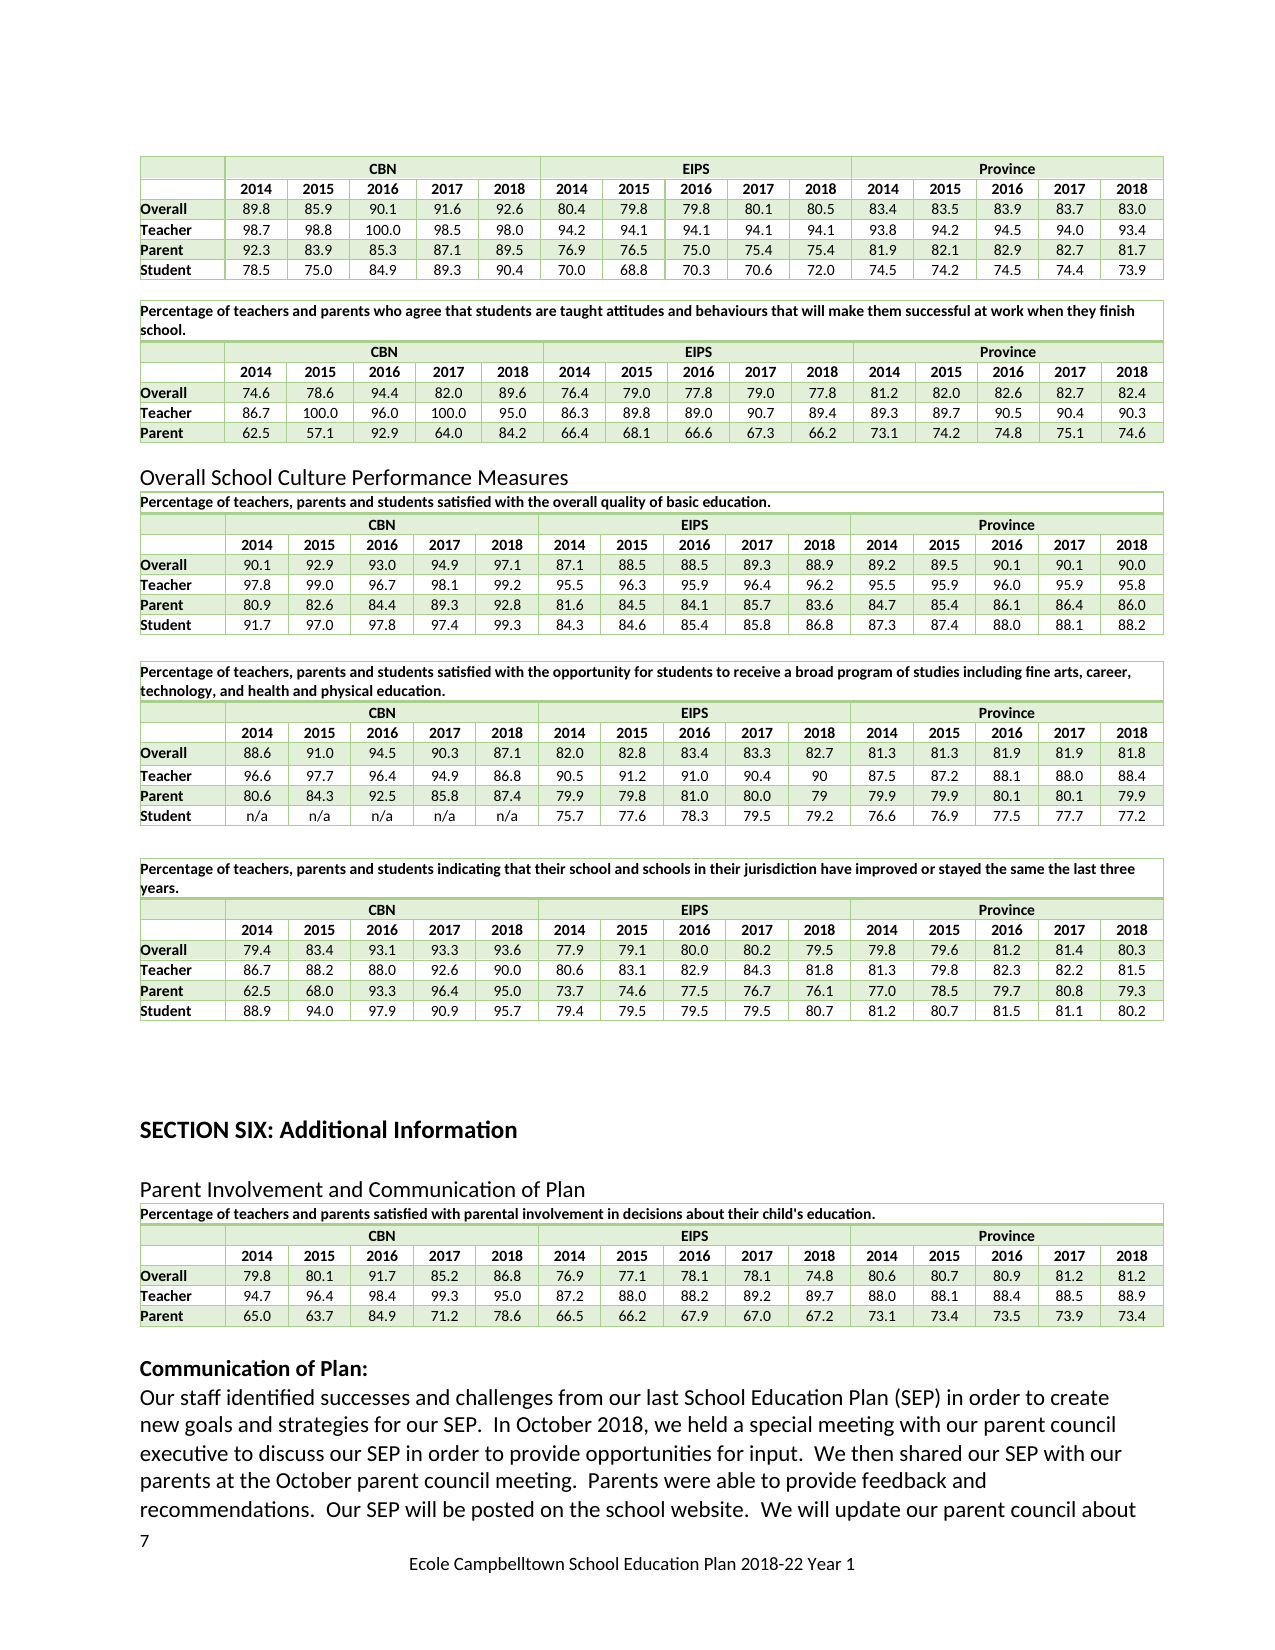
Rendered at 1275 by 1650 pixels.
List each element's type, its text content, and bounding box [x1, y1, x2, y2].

table_cell 2016 [976, 535, 1038, 554]
table_cell 88.0 [601, 1286, 663, 1305]
table_cell 90.0 [1101, 555, 1163, 574]
table_cell 94.0 [289, 1001, 350, 1020]
table_cell 2015 [914, 920, 975, 939]
table_cell 98.7 [226, 220, 287, 239]
table_cell 84.3 [289, 786, 350, 805]
table_cell 82.7 [789, 743, 850, 765]
table_cell 2016 [977, 180, 1038, 198]
table_cell 86.8 [476, 766, 538, 785]
table_cell 2015 [606, 363, 667, 382]
table_header Percentage of teachers, parents and students satisfied with the opportunity for students to receive a broad program of studies including fine arts, career, technology, and health and physical education. [141, 662, 1163, 700]
table_cell 80.8 [1039, 981, 1100, 1000]
table_cell 80.7 [789, 1001, 850, 1020]
table_cell 97.1 [476, 555, 538, 574]
table_cell 86.7 [226, 961, 288, 980]
table_cell n/a [289, 806, 350, 825]
table_cell 2015 [601, 723, 663, 742]
table_cell 86.1 [976, 595, 1038, 614]
table_cell 2018 [789, 920, 850, 939]
table_cell 85.2 [414, 1266, 475, 1285]
table_cell 81.3 [851, 961, 913, 980]
table_cell Overall [141, 743, 225, 765]
table_cell 88.5 [601, 555, 663, 574]
table_cell 85.4 [914, 595, 975, 614]
table_cell 77.5 [664, 981, 725, 1000]
table_cell 2015 [289, 535, 350, 554]
table_cell 66.4 [544, 423, 605, 442]
table_cell 63.7 [289, 1306, 350, 1326]
table_cell 81.1 [1039, 1001, 1100, 1020]
table_cell 83.9 [288, 240, 349, 259]
table_cell 72.0 [790, 260, 851, 279]
table_cell 71.2 [414, 1306, 475, 1326]
table_cell 84.9 [350, 260, 416, 279]
table_cell 96.4 [289, 1286, 350, 1305]
table_cell 74.2 [916, 423, 977, 442]
table_cell 85.8 [414, 786, 475, 805]
table_cell 95.7 [476, 1001, 538, 1020]
table_cell 80.0 [664, 941, 725, 959]
table_cell 2014 [539, 920, 600, 939]
table_cell 75.4 [790, 240, 851, 259]
table_cell 62.5 [226, 981, 288, 1000]
table_cell 90.1 [1039, 555, 1100, 574]
table_cell 80.4 [541, 200, 602, 219]
table_cell 82.0 [539, 743, 600, 765]
table_cell 84.3 [726, 961, 788, 980]
table_cell 86.8 [476, 1266, 538, 1285]
table_cell 81.0 [664, 786, 725, 805]
table_cell Parent [141, 1306, 225, 1326]
table_cell 99.2 [476, 575, 538, 594]
table_cell 77.8 [668, 383, 729, 402]
table_cell 89.3 [417, 260, 478, 279]
table_cell 88.0 [976, 615, 1038, 634]
table_cell 2018 [792, 363, 853, 382]
table_cell 2015 [914, 180, 976, 198]
table_cell 2017 [728, 180, 789, 198]
table_cell 79.6 [914, 941, 975, 959]
table_cell 67.3 [730, 423, 791, 442]
table_cell 89.3 [726, 555, 788, 574]
table_cell Teacher [141, 575, 225, 594]
table_cell 82.7 [1040, 383, 1101, 402]
text SECTION SIX: Additional Information [139, 1114, 1162, 1144]
table_cell 2015 [289, 920, 350, 939]
table_cell 79.5 [726, 1001, 788, 1020]
table_cell CBN [226, 157, 540, 178]
table_cell 98.8 [288, 220, 349, 239]
table_cell 95.5 [851, 575, 913, 594]
table_cell 98.5 [417, 220, 478, 239]
table_cell 82.0 [916, 383, 977, 402]
table_cell 95.0 [476, 981, 538, 1000]
table_cell 93.6 [476, 941, 538, 959]
table_cell 89.3 [854, 403, 915, 422]
table_cell 82.6 [978, 383, 1039, 402]
table_cell 67.9 [664, 1306, 725, 1326]
table_cell 96.0 [976, 575, 1038, 594]
table_cell Teacher [141, 766, 225, 785]
table_cell 2017 [1039, 1246, 1100, 1265]
table_cell 95.0 [476, 1286, 538, 1305]
table_cell 2017 [726, 723, 788, 742]
table_cell 76.5 [603, 240, 664, 259]
table_cell 80.0 [726, 786, 788, 805]
table_cell n/a [226, 806, 288, 825]
table_cell 79.7 [976, 981, 1038, 1000]
table_cell 98.1 [414, 575, 475, 594]
table_cell 79.8 [603, 200, 664, 219]
table_cell 2017 [416, 363, 481, 382]
table_cell 89.5 [479, 240, 540, 259]
table_cell 2017 [414, 723, 475, 742]
table_cell 2014 [226, 180, 287, 198]
table_cell 70.6 [728, 260, 789, 279]
table_cell 2014 [226, 920, 288, 939]
table_cell 80.2 [1101, 1001, 1163, 1020]
table_cell 2018 [479, 180, 540, 198]
table_cell Student [141, 260, 224, 279]
table_cell 2016 [664, 1246, 725, 1265]
table_cell 96.6 [226, 766, 288, 785]
table_cell 75.0 [666, 240, 727, 259]
table_cell 82.3 [976, 961, 1038, 980]
table_cell 90.3 [414, 743, 475, 765]
table_cell 80.9 [226, 595, 288, 614]
table_cell 76.9 [541, 240, 602, 259]
table_cell 87.5 [851, 766, 913, 785]
table_cell 2017 [730, 363, 791, 382]
table_cell Overall [141, 200, 224, 219]
table_cell 76.1 [789, 981, 850, 1000]
table_cell 99.3 [414, 1286, 475, 1305]
table_cell 2016 [354, 363, 415, 382]
table_cell 93.4 [1101, 220, 1163, 239]
table_cell 2017 [726, 920, 788, 939]
table_cell 79.8 [914, 961, 975, 980]
text Communication of Plan: [139, 1354, 1152, 1383]
table_cell 67.2 [789, 1306, 850, 1326]
table_cell 99.0 [289, 575, 350, 594]
table_cell CBN [225, 343, 543, 362]
table_cell 81.4 [1039, 941, 1100, 959]
table_cell 2016 [976, 723, 1038, 742]
table_cell 2017 [1039, 535, 1100, 554]
table_cell 88.0 [351, 961, 413, 980]
table_cell 85.3 [350, 240, 416, 259]
table_cell 97.8 [351, 615, 413, 634]
table_cell 90.5 [539, 766, 600, 785]
table_cell Province [851, 515, 1163, 534]
table_cell 98.4 [351, 1286, 413, 1305]
table_cell EIPS [539, 1226, 850, 1245]
table_cell 66.5 [539, 1306, 600, 1326]
table_cell 82.9 [977, 240, 1038, 259]
table_cell 77.6 [601, 806, 663, 825]
table_cell 90.9 [414, 1001, 475, 1020]
table_cell 84.7 [851, 595, 913, 614]
table_cell Parent [141, 595, 225, 614]
table_cell 93.3 [414, 941, 475, 959]
table_cell 2015 [288, 180, 349, 198]
table_cell 93.3 [351, 981, 413, 1000]
table_cell 2015 [601, 535, 663, 554]
table_cell 2018 [476, 920, 538, 939]
table_cell 2016 [978, 363, 1039, 382]
table_cell 80.1 [1039, 786, 1100, 805]
table_cell 80.1 [728, 200, 789, 219]
table_cell Teacher [141, 1286, 225, 1305]
table_cell 74.8 [978, 423, 1039, 442]
table_cell n/a [414, 806, 475, 825]
table_cell 91.7 [351, 1266, 413, 1285]
table_cell 79.5 [726, 806, 788, 825]
table_cell 70.3 [666, 260, 727, 279]
table_cell 66.2 [792, 423, 853, 442]
table_cell 87.2 [914, 766, 975, 785]
table_cell [141, 723, 225, 742]
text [139, 1383, 1152, 1523]
table_cell 2018 [1101, 535, 1163, 554]
table_cell 97.9 [351, 1001, 413, 1020]
table_cell 80.1 [289, 1266, 350, 1285]
table_cell 89.5 [914, 555, 975, 574]
table_cell 88.4 [1101, 766, 1163, 785]
table_cell 2018 [476, 723, 538, 742]
table_cell 88.1 [914, 1286, 975, 1305]
table_cell 91.2 [601, 766, 663, 785]
table_cell 81.2 [976, 941, 1038, 959]
table_cell 81.3 [851, 743, 913, 765]
table_cell 77.5 [976, 806, 1038, 825]
table_cell 76.9 [914, 806, 975, 825]
table_cell 99.3 [476, 615, 538, 634]
table_cell CBN [226, 703, 538, 722]
table_cell 2014 [852, 180, 913, 198]
table_cell 2018 [476, 1246, 538, 1265]
table_cell 81.6 [539, 595, 600, 614]
table_cell 76.4 [544, 383, 605, 402]
table_cell 2015 [914, 723, 975, 742]
table_cell 78.5 [226, 260, 287, 279]
table_cell Province [851, 703, 1163, 722]
table_cell 79.4 [226, 941, 288, 959]
table_cell 96.0 [354, 403, 415, 422]
table_cell 87.4 [914, 615, 975, 634]
table_cell 2016 [351, 723, 413, 742]
table_cell 81.8 [789, 961, 850, 980]
table_cell 2018 [1101, 920, 1163, 939]
table_cell 90.5 [978, 403, 1039, 422]
table_cell 2015 [289, 1246, 350, 1265]
table_cell [141, 157, 224, 178]
table_cell 81.3 [914, 743, 975, 765]
table_cell 2018 [789, 1246, 850, 1265]
table_cell 82.6 [289, 595, 350, 614]
table_cell 96.7 [351, 575, 413, 594]
table_cell 81.2 [854, 383, 915, 402]
table_cell Student [141, 615, 225, 634]
table_cell 62.5 [225, 423, 286, 442]
table_cell Province [854, 343, 1163, 362]
table_cell n/a [476, 806, 538, 825]
table_cell 88.4 [976, 1286, 1038, 1305]
table_cell 95.9 [1039, 575, 1100, 594]
table_cell 2017 [1040, 363, 1101, 382]
table_header Percentage of teachers and parents who agree that students are taught attitudes and behaviours that will make them successful at work when they finish school. [141, 301, 1163, 339]
table_cell EIPS [541, 157, 851, 178]
table_cell [141, 515, 225, 534]
table_cell CBN [226, 900, 538, 919]
table_cell 2016 [664, 723, 725, 742]
table_cell 2018 [476, 535, 538, 554]
table_cell 88.1 [976, 766, 1038, 785]
table_cell 74.6 [225, 383, 286, 402]
table_cell 90 [789, 766, 850, 785]
table_cell 88.1 [1039, 615, 1100, 634]
table_cell 94.1 [666, 220, 727, 239]
table_cell 73.1 [854, 423, 915, 442]
table_cell 66.6 [668, 423, 729, 442]
table_cell 2017 [1039, 180, 1100, 198]
table_cell 90.3 [1102, 403, 1163, 422]
table_cell 95.9 [914, 575, 975, 594]
table_cell 79.5 [789, 941, 850, 959]
table_cell 88.5 [1039, 1286, 1100, 1305]
table_cell 84.2 [482, 423, 543, 442]
table_cell 82.0 [416, 383, 481, 402]
table_cell 94.2 [541, 220, 602, 239]
table_cell 81.7 [1101, 240, 1163, 259]
table_cell 79.8 [851, 941, 913, 959]
table_cell 2016 [976, 1246, 1038, 1265]
table_cell [141, 535, 225, 554]
table_cell 90.1 [350, 200, 416, 219]
table_cell 83.1 [601, 961, 663, 980]
table_cell 95.0 [482, 403, 543, 422]
table_cell 74.4 [1039, 260, 1100, 279]
table_cell 64.0 [416, 423, 481, 442]
table_cell 87.1 [417, 240, 478, 259]
table_cell 75.1 [1040, 423, 1101, 442]
table_cell 88.6 [226, 743, 288, 765]
table_cell 2016 [666, 180, 727, 198]
table_cell 82.7 [1039, 240, 1100, 259]
table_cell 73.7 [539, 981, 600, 1000]
table_cell 90.4 [479, 260, 540, 279]
table_cell 83.6 [789, 595, 850, 614]
table_cell 73.1 [851, 1306, 913, 1326]
table_cell [141, 363, 224, 382]
table_cell Province [851, 1226, 1163, 1245]
table_cell 2016 [668, 363, 729, 382]
table_cell 97.4 [414, 615, 475, 634]
table_cell 88.9 [789, 555, 850, 574]
table_cell Overall [141, 941, 225, 959]
table_cell 91.0 [289, 743, 350, 765]
table_cell 86.4 [1039, 595, 1100, 614]
table_cell 92.8 [476, 595, 538, 614]
table_cell 90.0 [476, 961, 538, 980]
table_cell 94.1 [790, 220, 851, 239]
table_cell 93.0 [351, 555, 413, 574]
table_cell 84.6 [601, 615, 663, 634]
table_cell Parent [141, 981, 225, 1000]
table_cell 82.9 [664, 961, 725, 980]
table_cell 77.7 [1039, 806, 1100, 825]
table_cell 88.2 [1101, 615, 1163, 634]
table_cell 89.8 [606, 403, 667, 422]
table_cell 78.5 [914, 981, 975, 1000]
table_cell 80.3 [1101, 941, 1163, 959]
table_cell CBN [226, 515, 538, 534]
table_cell 78.1 [726, 1266, 788, 1285]
table_cell 75.4 [728, 240, 789, 259]
table_cell 78.1 [664, 1266, 725, 1285]
table_cell n/a [351, 806, 413, 825]
table_cell 89.6 [482, 383, 543, 402]
table_cell 79.5 [664, 1001, 725, 1020]
table_cell EIPS [539, 515, 850, 534]
table_cell 81.2 [1101, 1266, 1163, 1285]
table_cell 87.1 [476, 743, 538, 765]
text Overall School Culture Performance Measures [139, 463, 1162, 491]
table_cell 73.5 [976, 1306, 1038, 1326]
table_cell 94.4 [354, 383, 415, 402]
table_cell 80.1 [976, 786, 1038, 805]
table_cell 95.9 [664, 575, 725, 594]
table_cell Parent [141, 240, 224, 259]
table_cell 81.9 [976, 743, 1038, 765]
table_cell 2014 [539, 723, 600, 742]
table_cell 79.5 [601, 1001, 663, 1020]
table_cell Student [141, 1001, 225, 1020]
table_cell [141, 920, 225, 939]
table_cell 2014 [544, 363, 605, 382]
table_cell 94.5 [977, 220, 1038, 239]
table_cell 85.7 [726, 595, 788, 614]
table_cell 67.0 [726, 1306, 788, 1326]
table_cell 94.9 [414, 766, 475, 785]
table_cell 86.0 [1101, 595, 1163, 614]
table_cell 91.6 [417, 200, 478, 219]
table_cell 73.9 [1039, 1306, 1100, 1326]
table_cell 96.2 [789, 575, 850, 594]
table_cell 100.0 [416, 403, 481, 422]
table_cell 84.3 [539, 615, 600, 634]
table_cell 79.9 [1101, 786, 1163, 805]
table_cell 2014 [226, 535, 288, 554]
table_cell 74.6 [601, 981, 663, 1000]
table_cell 2015 [601, 920, 663, 939]
table_cell 95.8 [1101, 575, 1163, 594]
table_cell 86.3 [544, 403, 605, 422]
table_cell 80.5 [790, 200, 851, 219]
table_cell 76.7 [726, 981, 788, 1000]
table_cell 2016 [976, 920, 1038, 939]
table_cell 89.3 [414, 595, 475, 614]
table_cell 80.6 [226, 786, 288, 805]
table_cell 79.9 [851, 786, 913, 805]
table_cell 90.4 [726, 766, 788, 785]
table_cell EIPS [539, 703, 850, 722]
table_cell 83.4 [852, 200, 913, 219]
table_cell 77.1 [601, 1266, 663, 1285]
table_cell 2016 [351, 920, 413, 939]
table_cell 81.9 [852, 240, 913, 259]
table_cell 81.9 [1039, 743, 1100, 765]
table_cell 78.6 [476, 1306, 538, 1326]
table_cell 87.1 [539, 555, 600, 574]
table_cell 94.7 [226, 1286, 288, 1305]
table_cell EIPS [539, 900, 850, 919]
table_cell 100.0 [350, 220, 416, 239]
table_cell 87.4 [476, 786, 538, 805]
table_header Percentage of teachers and parents satisfied with parental involvement in decisions about their child's education. [141, 1204, 1163, 1223]
table_cell Overall [141, 383, 224, 402]
table_cell Overall [141, 555, 225, 574]
table_cell 83.3 [726, 743, 788, 765]
table_cell 88.0 [1039, 766, 1100, 785]
table_cell 84.1 [664, 595, 725, 614]
table_cell 80.6 [539, 961, 600, 980]
table_cell 74.6 [1102, 423, 1163, 442]
table_cell 2017 [726, 535, 788, 554]
table_cell 84.4 [351, 595, 413, 614]
table_cell 94.1 [603, 220, 664, 239]
table_cell 76.9 [539, 1266, 600, 1285]
table_cell 75.0 [288, 260, 349, 279]
table_cell 94.1 [728, 220, 789, 239]
table_cell 79 [789, 786, 850, 805]
table_cell 73.9 [1101, 260, 1163, 279]
table_cell 83.7 [1039, 200, 1100, 219]
table_cell 79.8 [666, 200, 727, 219]
table_cell 81.5 [1101, 961, 1163, 980]
table_cell 91.0 [664, 766, 725, 785]
table_header Percentage of teachers, parents and students satisfied with the overall quality of basic education. [141, 493, 1163, 512]
table_cell 94.2 [914, 220, 976, 239]
table_cell 93.8 [852, 220, 913, 239]
table_cell 2014 [541, 180, 602, 198]
table_cell 80.9 [976, 1266, 1038, 1285]
table_cell 2018 [789, 723, 850, 742]
table_cell 85.4 [664, 615, 725, 634]
table_cell 83.4 [289, 941, 350, 959]
table_cell 88.2 [664, 1286, 725, 1305]
table_cell 2014 [854, 363, 915, 382]
table_cell 2017 [414, 535, 475, 554]
table_cell 2017 [726, 1246, 788, 1265]
table_cell 2018 [1102, 363, 1163, 382]
table_cell 2018 [790, 180, 851, 198]
table_cell 85.9 [288, 200, 349, 219]
table_cell 2016 [350, 180, 416, 198]
table_cell 82.4 [1102, 383, 1163, 402]
table_cell 80.6 [851, 1266, 913, 1285]
table_cell 79.3 [1101, 981, 1163, 1000]
table_cell 2017 [417, 180, 478, 198]
table_cell 77.2 [1101, 806, 1163, 825]
table_cell 2014 [226, 723, 288, 742]
table_cell 2018 [1101, 1246, 1163, 1265]
table_cell 83.0 [1101, 200, 1163, 219]
table_cell 2015 [914, 535, 975, 554]
table_cell 73.4 [1101, 1306, 1163, 1326]
table_cell 90.1 [976, 555, 1038, 574]
table_cell 88.9 [226, 1001, 288, 1020]
table_cell 82.8 [601, 743, 663, 765]
table_cell 2017 [1039, 723, 1100, 742]
table_cell 89.2 [726, 1286, 788, 1305]
table_cell 97.0 [289, 615, 350, 634]
table_cell 88.9 [1101, 1286, 1163, 1305]
table_cell 2014 [851, 920, 913, 939]
table_cell 82.2 [1039, 961, 1100, 980]
table_cell 68.8 [603, 260, 664, 279]
table_cell 2016 [664, 920, 725, 939]
table_cell 2018 [482, 363, 543, 382]
table_cell 80.7 [914, 1266, 975, 1285]
table_cell 90.7 [730, 403, 791, 422]
table_cell 2014 [225, 363, 286, 382]
table_cell [141, 343, 224, 362]
table_cell 81.2 [1039, 1266, 1100, 1285]
table_cell 83.4 [664, 743, 725, 765]
table_cell 66.2 [601, 1306, 663, 1326]
table_cell 79.0 [730, 383, 791, 402]
table_cell 87.3 [851, 615, 913, 634]
table_cell 2015 [601, 1246, 663, 1265]
table_cell 92.5 [351, 786, 413, 805]
table_cell 79.9 [539, 786, 600, 805]
table_cell CBN [226, 1226, 538, 1245]
table_cell 87.2 [539, 1286, 600, 1305]
table_cell 91.7 [226, 615, 288, 634]
table_cell 96.4 [726, 575, 788, 594]
table_cell 85.8 [726, 615, 788, 634]
table_cell 81.2 [851, 1001, 913, 1020]
table_cell Province [852, 157, 1163, 178]
table_cell 92.3 [226, 240, 287, 259]
table_cell Teacher [141, 961, 225, 980]
table_header Percentage of teachers, parents and students indicating that their school and schools in their jurisdiction have improved or stayed the same the last three years. [141, 859, 1163, 897]
table_cell 74.8 [789, 1266, 850, 1285]
table_cell 83.5 [914, 200, 976, 219]
table_cell 2018 [1101, 180, 1163, 198]
table_cell 97.8 [226, 575, 288, 594]
table_cell 92.6 [414, 961, 475, 980]
table_cell Student [141, 806, 225, 825]
table_cell 2018 [1101, 723, 1163, 742]
table_cell 68.0 [289, 981, 350, 1000]
table_cell 88.0 [851, 1286, 913, 1305]
table_cell [141, 703, 225, 722]
table_cell 2014 [851, 1246, 913, 1265]
table_cell 95.5 [539, 575, 600, 594]
text Parent Involvement and Communication of Plan [139, 1175, 1162, 1203]
table_cell 2018 [789, 535, 850, 554]
table_cell 2014 [539, 535, 600, 554]
table_cell 80.7 [914, 1001, 975, 1020]
table_cell 2017 [1039, 920, 1100, 939]
table_cell 92.6 [479, 200, 540, 219]
table_cell 89.7 [916, 403, 977, 422]
table_cell 2015 [916, 363, 977, 382]
table_cell 80.2 [726, 941, 788, 959]
table_cell [141, 1226, 225, 1245]
table_cell 74.2 [914, 260, 976, 279]
table_cell 89.2 [851, 555, 913, 574]
table_cell 76.6 [851, 806, 913, 825]
table_cell 94.0 [1039, 220, 1100, 239]
table_cell 73.4 [914, 1306, 975, 1326]
table_cell 2016 [351, 1246, 413, 1265]
table_cell 79.2 [789, 806, 850, 825]
table_cell 96.3 [601, 575, 663, 594]
table_cell 100.0 [287, 403, 353, 422]
table_cell 2017 [414, 920, 475, 939]
table_cell 2015 [289, 723, 350, 742]
table_cell 88.2 [289, 961, 350, 980]
table_cell 82.1 [914, 240, 976, 259]
table_cell 79.1 [601, 941, 663, 959]
table_cell 92.9 [354, 423, 415, 442]
table_cell 57.1 [287, 423, 353, 442]
table_cell 88.5 [664, 555, 725, 574]
table_cell 90.1 [226, 555, 288, 574]
table_cell 98.0 [479, 220, 540, 239]
table_cell 2014 [539, 1246, 600, 1265]
table_cell 84.9 [351, 1306, 413, 1326]
table_cell 74.5 [852, 260, 913, 279]
table_cell 97.7 [289, 766, 350, 785]
table_cell 86.7 [225, 403, 286, 422]
table_cell 2015 [603, 180, 664, 198]
table_cell 83.9 [977, 200, 1038, 219]
table_cell 86.8 [789, 615, 850, 634]
table_cell 75.7 [539, 806, 600, 825]
table_cell Parent [141, 423, 224, 442]
table_cell 79.9 [914, 786, 975, 805]
table_cell [141, 1246, 225, 1265]
table_cell Overall [141, 1266, 225, 1285]
table_cell 77.9 [539, 941, 600, 959]
table_cell 2017 [414, 1246, 475, 1265]
table_cell 89.7 [789, 1286, 850, 1305]
table_cell EIPS [544, 343, 853, 362]
table_cell 89.8 [226, 200, 287, 219]
table_cell 70.0 [541, 260, 602, 279]
table_cell 81.8 [1101, 743, 1163, 765]
table_cell 94.5 [351, 743, 413, 765]
table_cell 89.4 [792, 403, 853, 422]
table_cell 2015 [287, 363, 353, 382]
table_cell 96.4 [414, 981, 475, 1000]
table_cell 79.8 [601, 786, 663, 805]
table_cell 90.4 [1040, 403, 1101, 422]
table_cell Parent [141, 786, 225, 805]
table_cell 78.6 [287, 383, 353, 402]
table_cell 2015 [914, 1246, 975, 1265]
table_cell 2016 [664, 535, 725, 554]
table_cell 79.0 [606, 383, 667, 402]
table_cell 2016 [351, 535, 413, 554]
table_cell 81.5 [976, 1001, 1038, 1020]
table_cell 79.4 [539, 1001, 600, 1020]
table_cell 79.8 [226, 1266, 288, 1285]
table_cell 96.4 [351, 766, 413, 785]
table_cell Teacher [141, 403, 224, 422]
table_cell 78.3 [664, 806, 725, 825]
table_cell 2014 [851, 535, 913, 554]
table_cell 77.0 [851, 981, 913, 1000]
table_cell Teacher [141, 220, 224, 239]
table_cell 93.1 [351, 941, 413, 959]
table_cell 89.0 [668, 403, 729, 422]
table_cell 94.9 [414, 555, 475, 574]
table_cell 2014 [851, 723, 913, 742]
table_cell [141, 900, 225, 919]
table_cell [141, 180, 224, 198]
table_cell 92.9 [289, 555, 350, 574]
table_cell 68.1 [606, 423, 667, 442]
table_cell 2014 [226, 1246, 288, 1265]
table_cell Province [851, 900, 1163, 919]
table_cell 65.0 [226, 1306, 288, 1326]
table_cell 77.8 [792, 383, 853, 402]
table_cell 74.5 [977, 260, 1038, 279]
table_cell 84.5 [601, 595, 663, 614]
